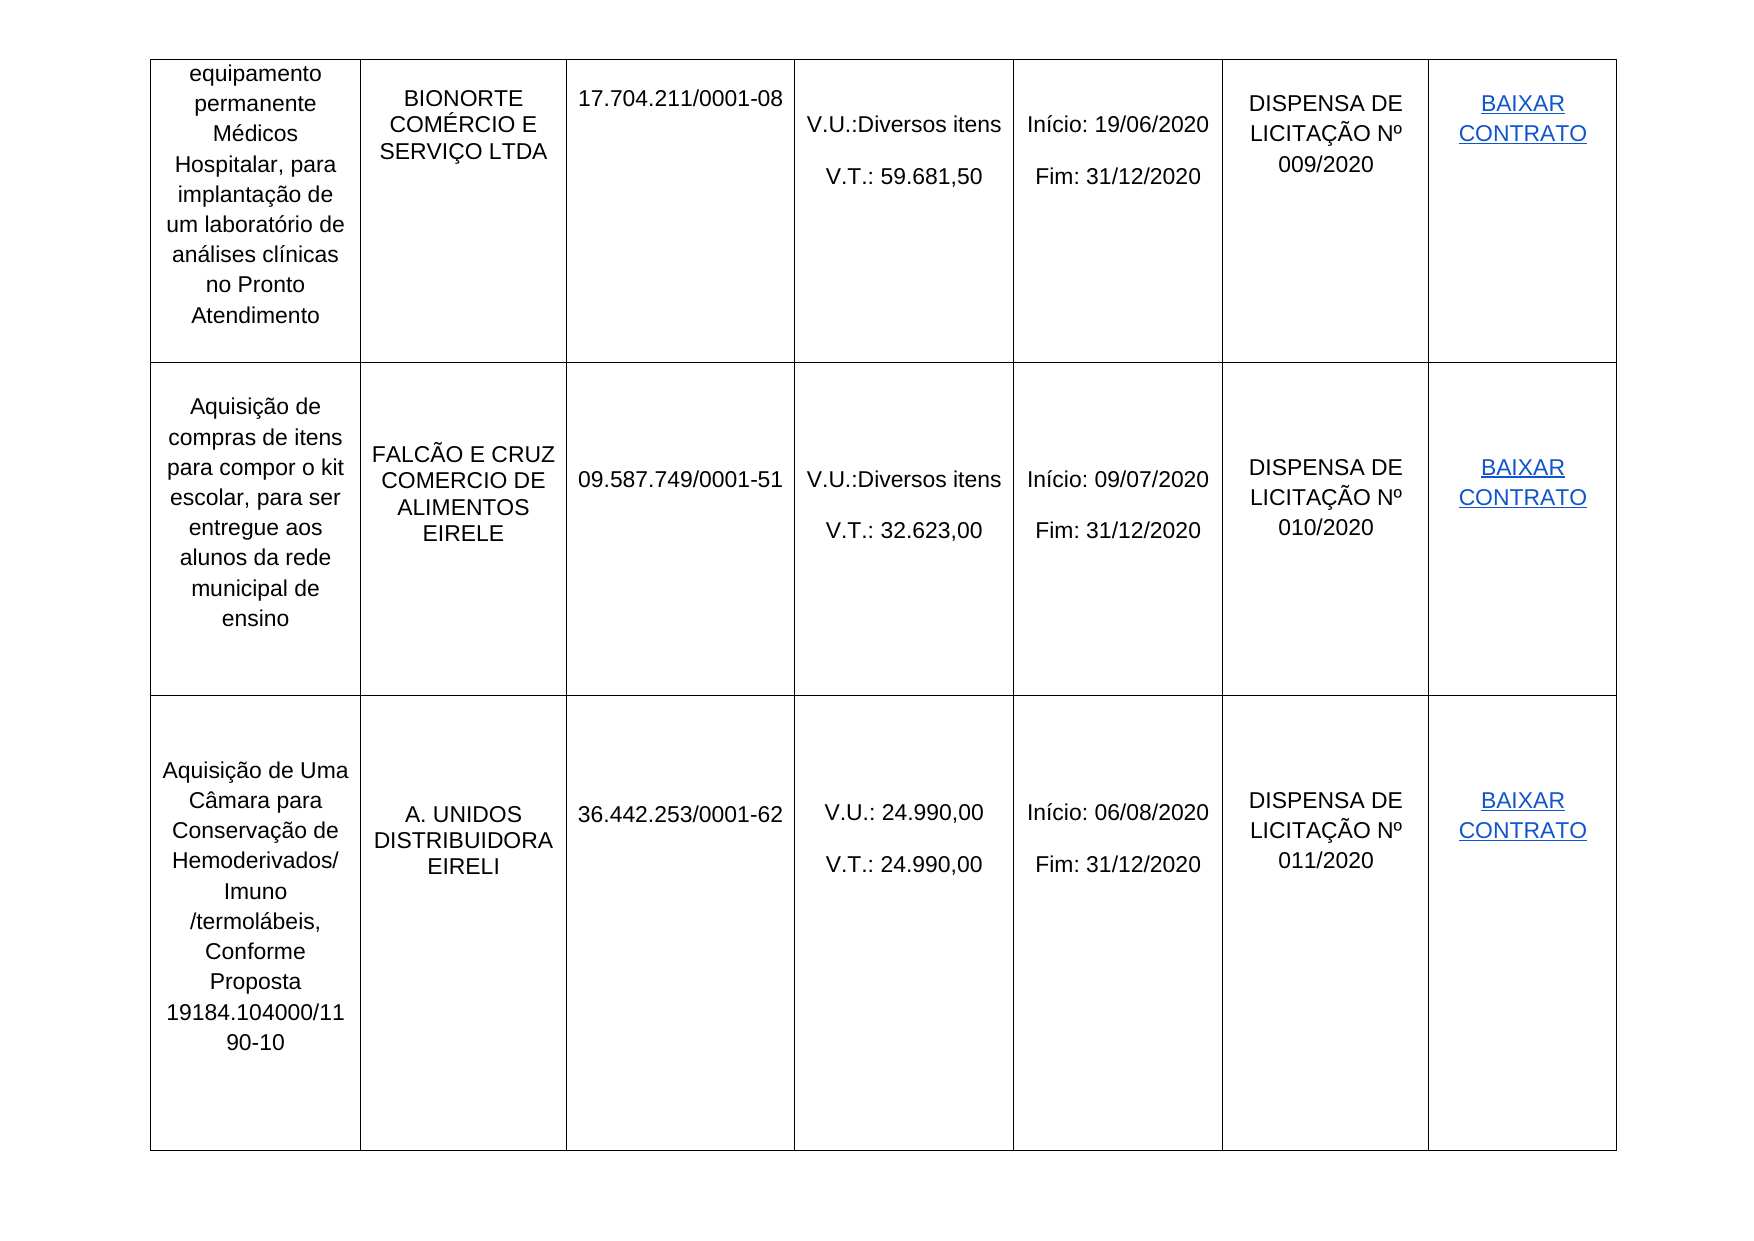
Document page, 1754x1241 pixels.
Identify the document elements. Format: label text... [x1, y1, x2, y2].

table_cell DISPENSA DE LICITAÇÃO Nº 011/2020 [1223, 696, 1428, 1149]
table_cell V.U.: 24.990,00 V.T.: 24.990,00 [795, 696, 1013, 1149]
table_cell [795, 60, 1013, 362]
table_cell DISPENSA DE LICITAÇÃO Nº 010/2020 [1223, 363, 1428, 695]
table_cell BAIXAR CONTRATO [1429, 696, 1616, 1149]
table_cell Início: 09/07/2020 Fim: 31/12/2020 [1014, 363, 1222, 695]
table_cell FALCÃO E CRUZ COMERCIO DE ALIMENTOS EIRELE [361, 363, 566, 695]
table_cell 36.442.253/0001-62 [567, 696, 794, 1149]
table_cell 09.587.749/0001-51 [567, 363, 794, 695]
table_cell BAIXAR CONTRATO [1429, 363, 1616, 695]
table_cell Início: 06/08/2020 Fim: 31/12/2020 [1014, 696, 1222, 1149]
table_cell V.U.:Diversos itens V.T.: 32.623,00 [795, 363, 1013, 695]
table_cell A. UNIDOS DISTRIBUIDORA EIRELI [361, 696, 566, 1149]
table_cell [151, 60, 360, 362]
table_cell 17.704.211/0001-08 [567, 60, 794, 362]
table_cell Aquisição de Uma Câmara para Conservação de Hemoderivados/ Imuno /termolábeis, Conforme Proposta 19184.104000/1190-10 [151, 696, 360, 1149]
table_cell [1223, 60, 1428, 362]
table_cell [361, 60, 566, 362]
table_cell Aquisição de compras de itens para compor o kit escolar, para ser entregue aos alunos da rede municipal de ensino [151, 363, 360, 695]
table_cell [1014, 60, 1222, 362]
table_cell BAIXAR CONTRATO [1429, 60, 1616, 362]
